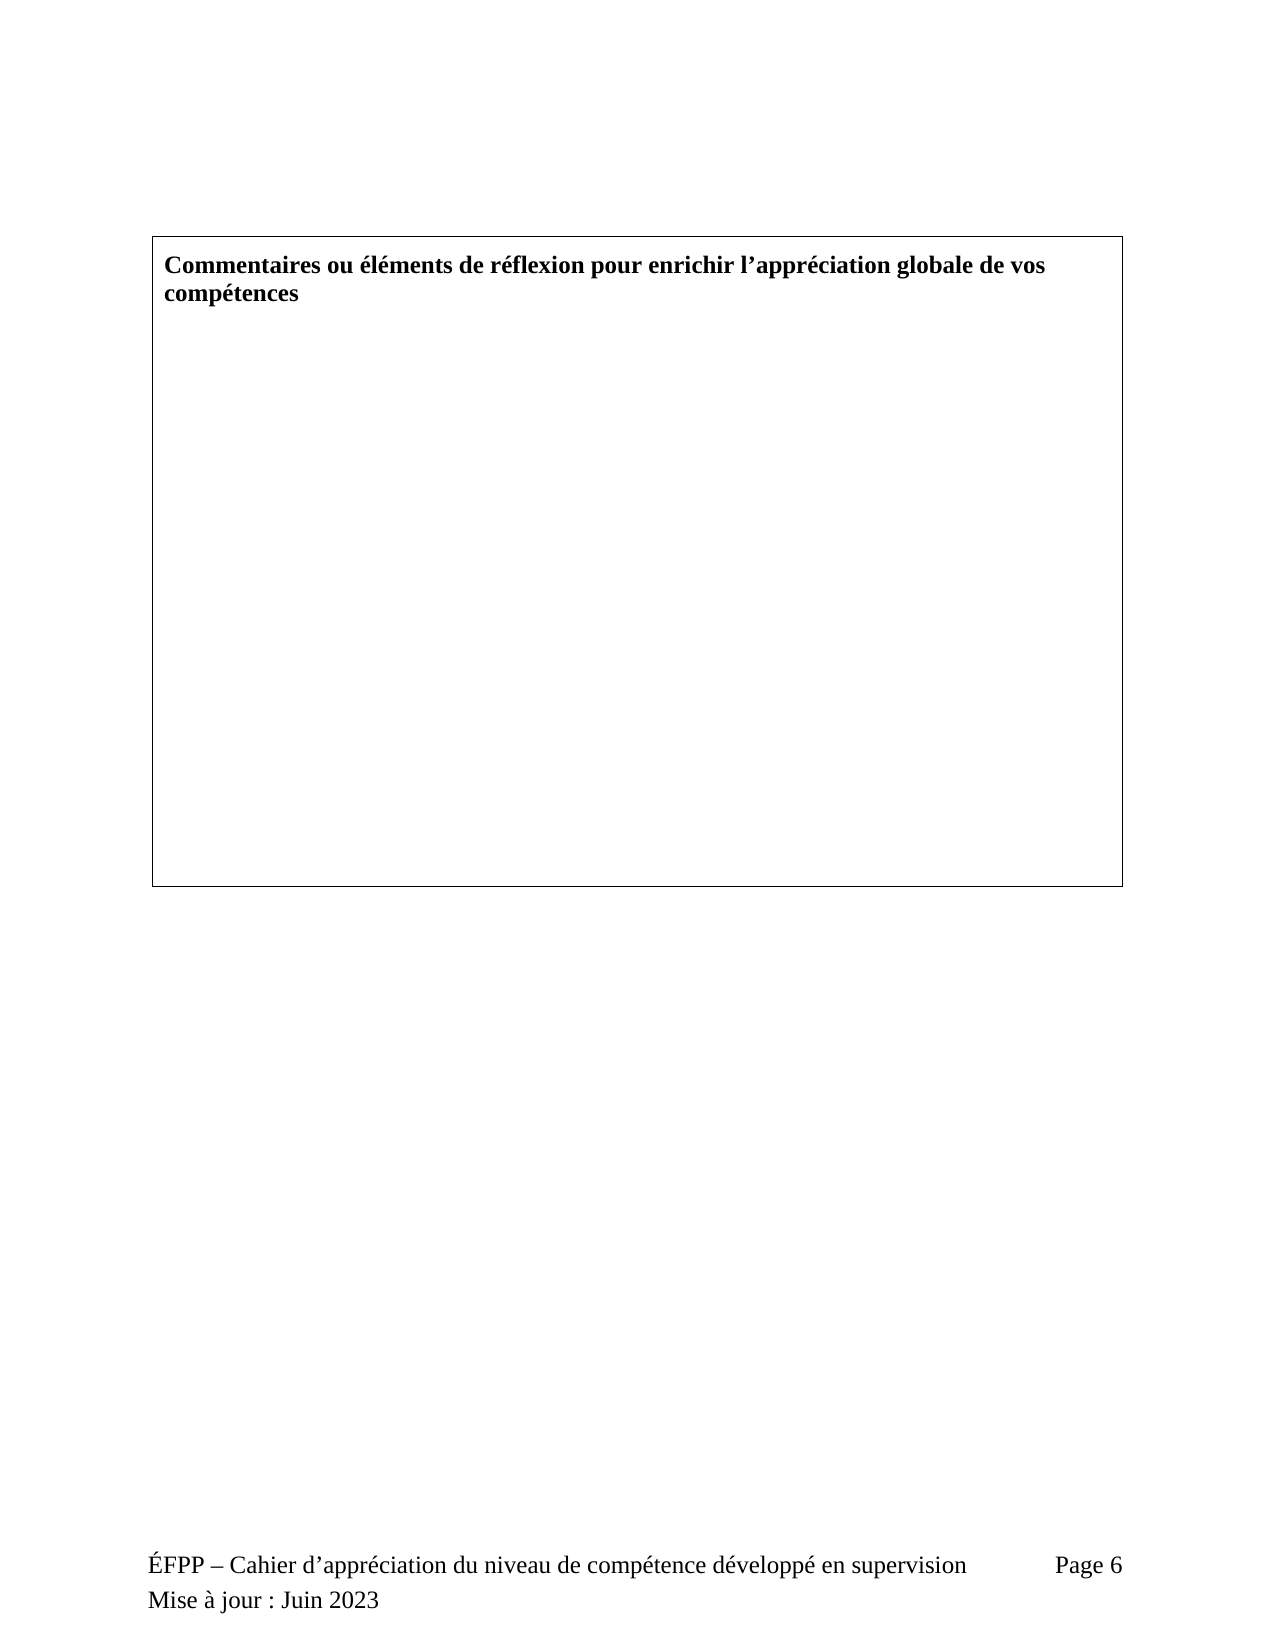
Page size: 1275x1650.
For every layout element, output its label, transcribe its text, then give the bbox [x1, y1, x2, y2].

table_cell Commentaires ou éléments de réflexion pour enrichir l’appréciation globale de vos compétences [153, 237, 1122, 886]
